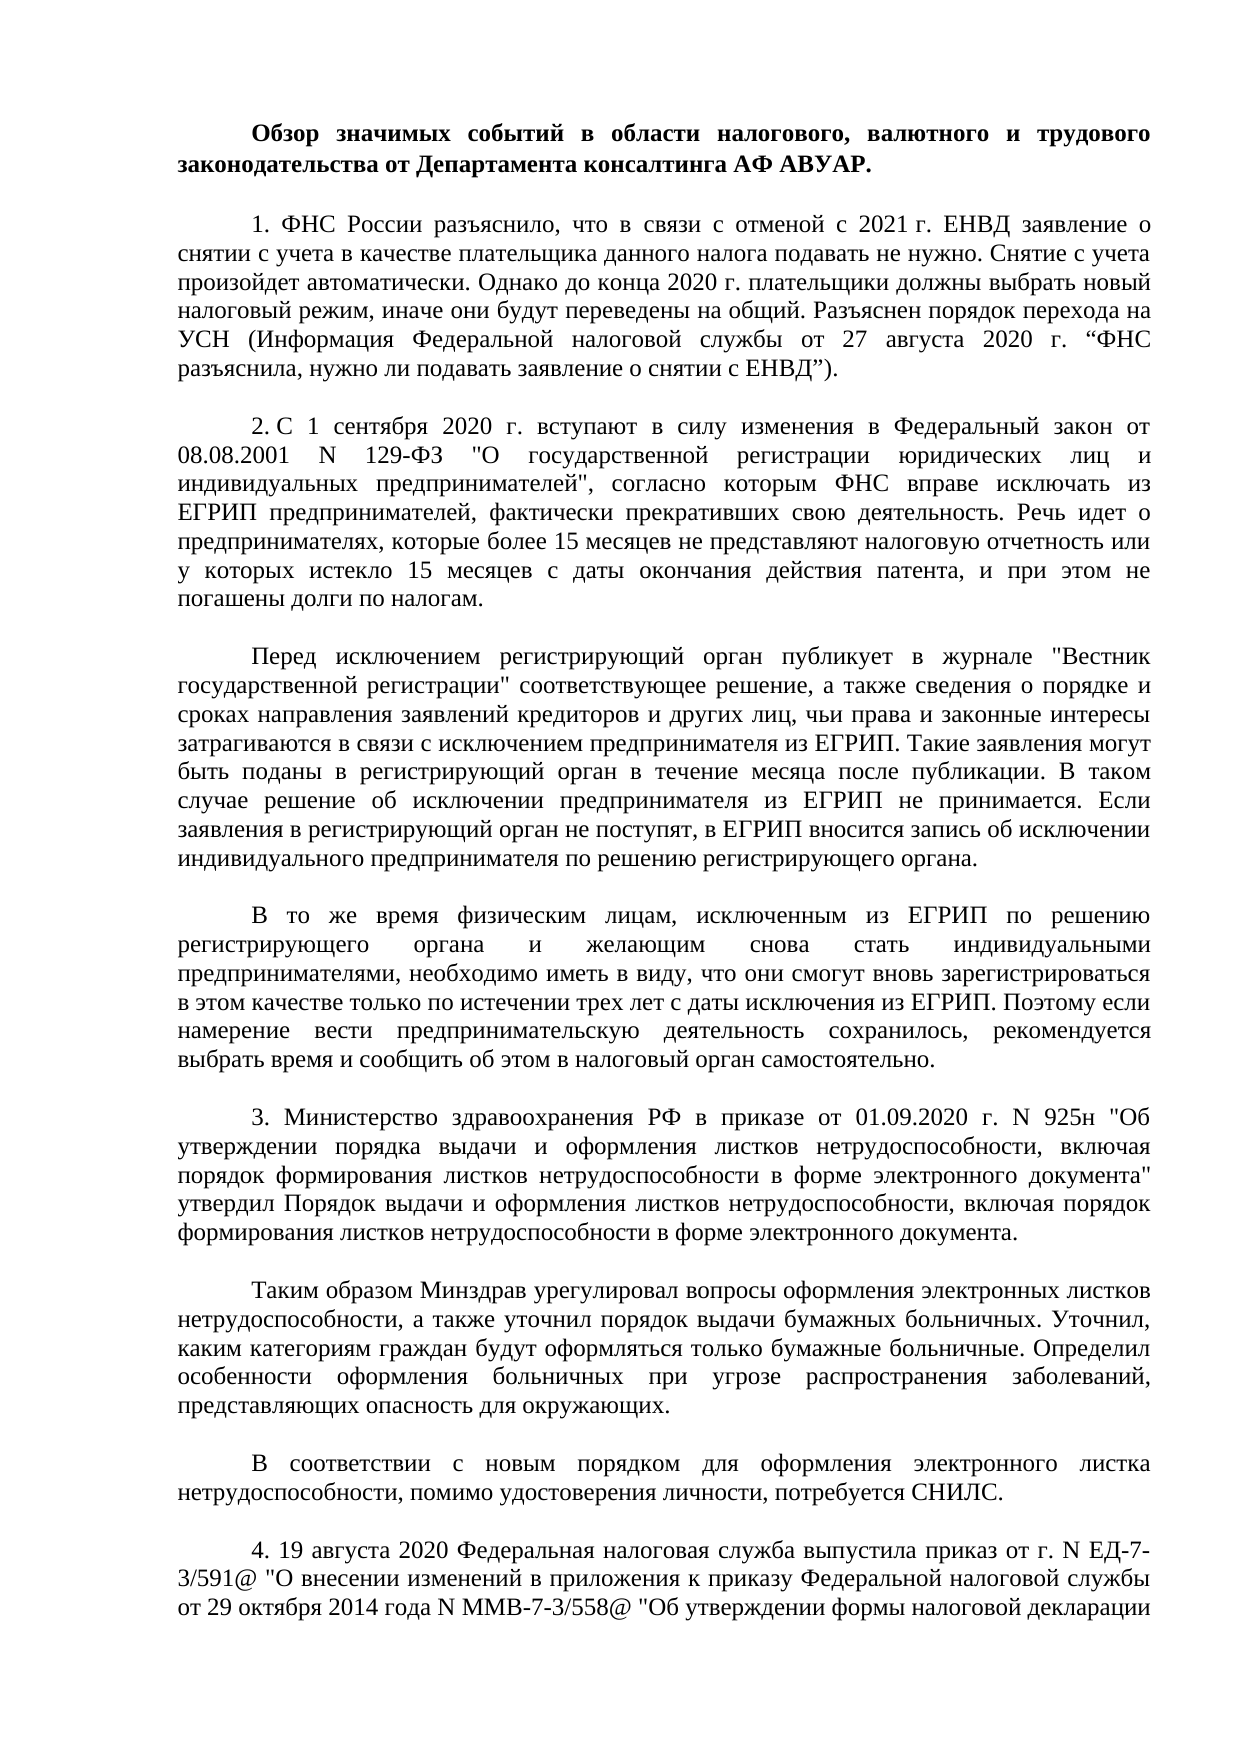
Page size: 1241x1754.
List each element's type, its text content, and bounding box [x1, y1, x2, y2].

text 3. Министерство здравоохранения РФ в приказе от 01.09.2020 г. N 925н "Об утверждении порядка выдачи и оформления листков нетрудоспособности, включая порядок формирования листков нетрудоспособности в форме электронного документа" утвердил Порядок выдачи и оформления листков нетрудоспособности, включая порядок формирования листков нетрудоспособности в форме электронного документа. [177, 1102, 1152, 1246]
text Таким образом Минздрав урегулировал вопросы оформления электронных листков нетрудоспособности, а также уточнил порядок выдачи бумажных больничных. Уточнил, каким категориям граждан будут оформляться только бумажные больничные. Определил особенности оформления больничных при угрозе распространения заболеваний, представляющих опасность для окружающих. [177, 1275, 1152, 1419]
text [177, 1535, 1152, 1621]
text Перед исключением регистрирующий орган публикует в журнале "Вестник государственной регистрации" соответствующее решение, а также сведения о порядке и сроках направления заявлений кредиторов и других лиц, чьи права и законные интересы затрагиваются в связи с исключением предпринимателя из ЕГРИП. Такие заявления могут быть поданы в регистрирующий орган в течение месяца после публикации. В таком случае решение об исключении предпринимателя из ЕГРИП не принимается. Если заявления в регистрирующий орган не поступят, в ЕГРИП вносится запись об исключении индивидуального предпринимателя по решению регистрирующего органа. [177, 641, 1152, 871]
text В то же время физическим лицам, исключенным из ЕГРИП по решению регистрирующего органа и желающим снова стать индивидуальными предпринимателями, необходимо иметь в виду, что они смогут вновь зарегистрироваться в этом качестве только по истечении трех лет с даты исключения из ЕГРИП. Поэтому если намерение вести предпринимательскую деятельность сохранилось, рекомендуется выбрать время и сообщить об этом в налоговый орган самостоятельно. [177, 901, 1152, 1073]
text В соответствии с новым порядком для оформления электронного листка нетрудоспособности, помимо удостоверения личности, потребуется СНИЛС. [177, 1448, 1152, 1506]
text Обзор значимых событий в области налогового, валютного и трудового законодательства от Департамента консалтинга АФ АВУАР. [177, 118, 1152, 178]
text 2. С 1 сентября 2020 г. вступают в силу изменения в Федеральный закон от 08.08.2001 N 129-ФЗ "О государственной регистрации юридических лиц и индивидуальных предпринимателей", согласно которым ФНС вправе исключать из ЕГРИП предпринимателей, фактически прекративших свою деятельность. Речь идет о предпринимателях, которые более 15 месяцев не представляют налоговую отчетность или у которых истекло 15 месяцев с даты окончания действия патента, и при этом не погашены долги по налогам. [177, 411, 1152, 612]
